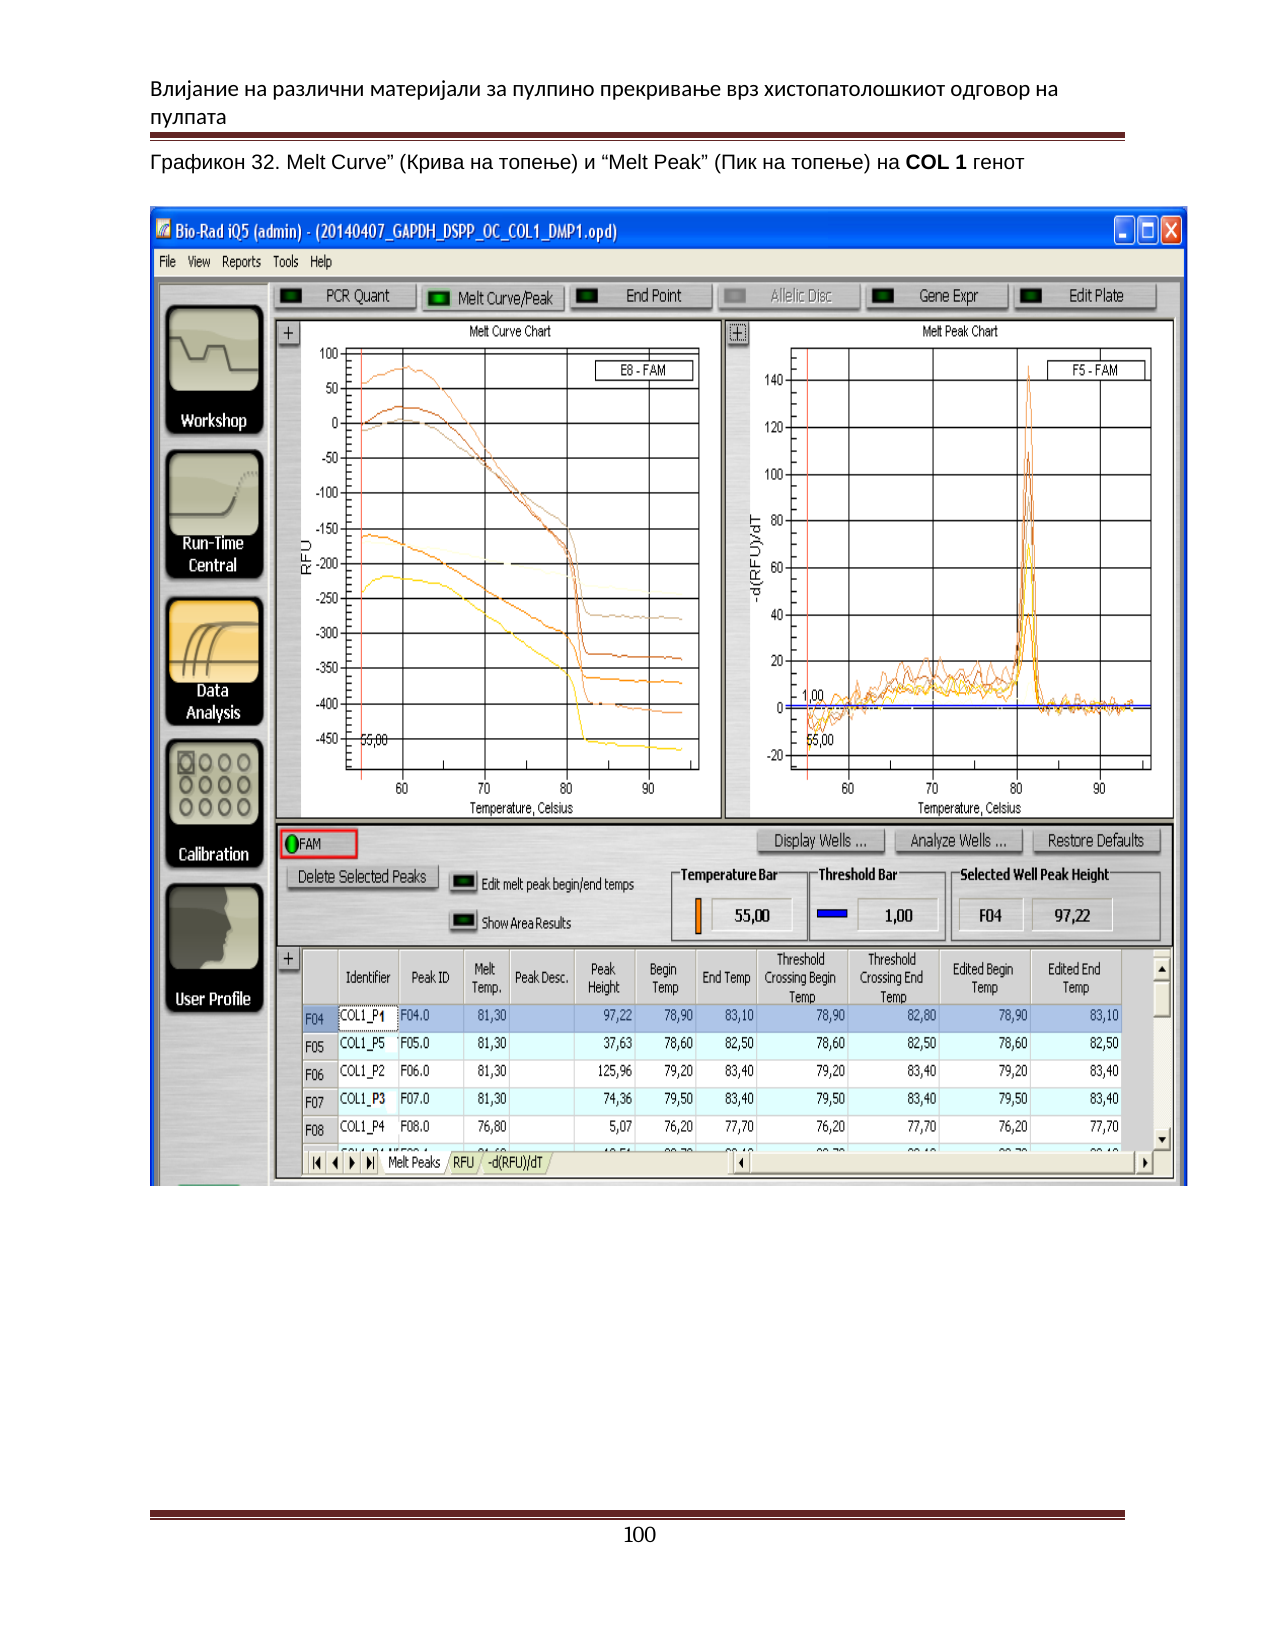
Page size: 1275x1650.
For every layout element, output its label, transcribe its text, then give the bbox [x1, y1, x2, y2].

picture [150, 206, 1188, 1186]
text Графикон 32. Melt Curve” (Крива на топење) и “Melt Peak” (Пик на топење) на COL 1 генот [150, 150, 1125, 174]
